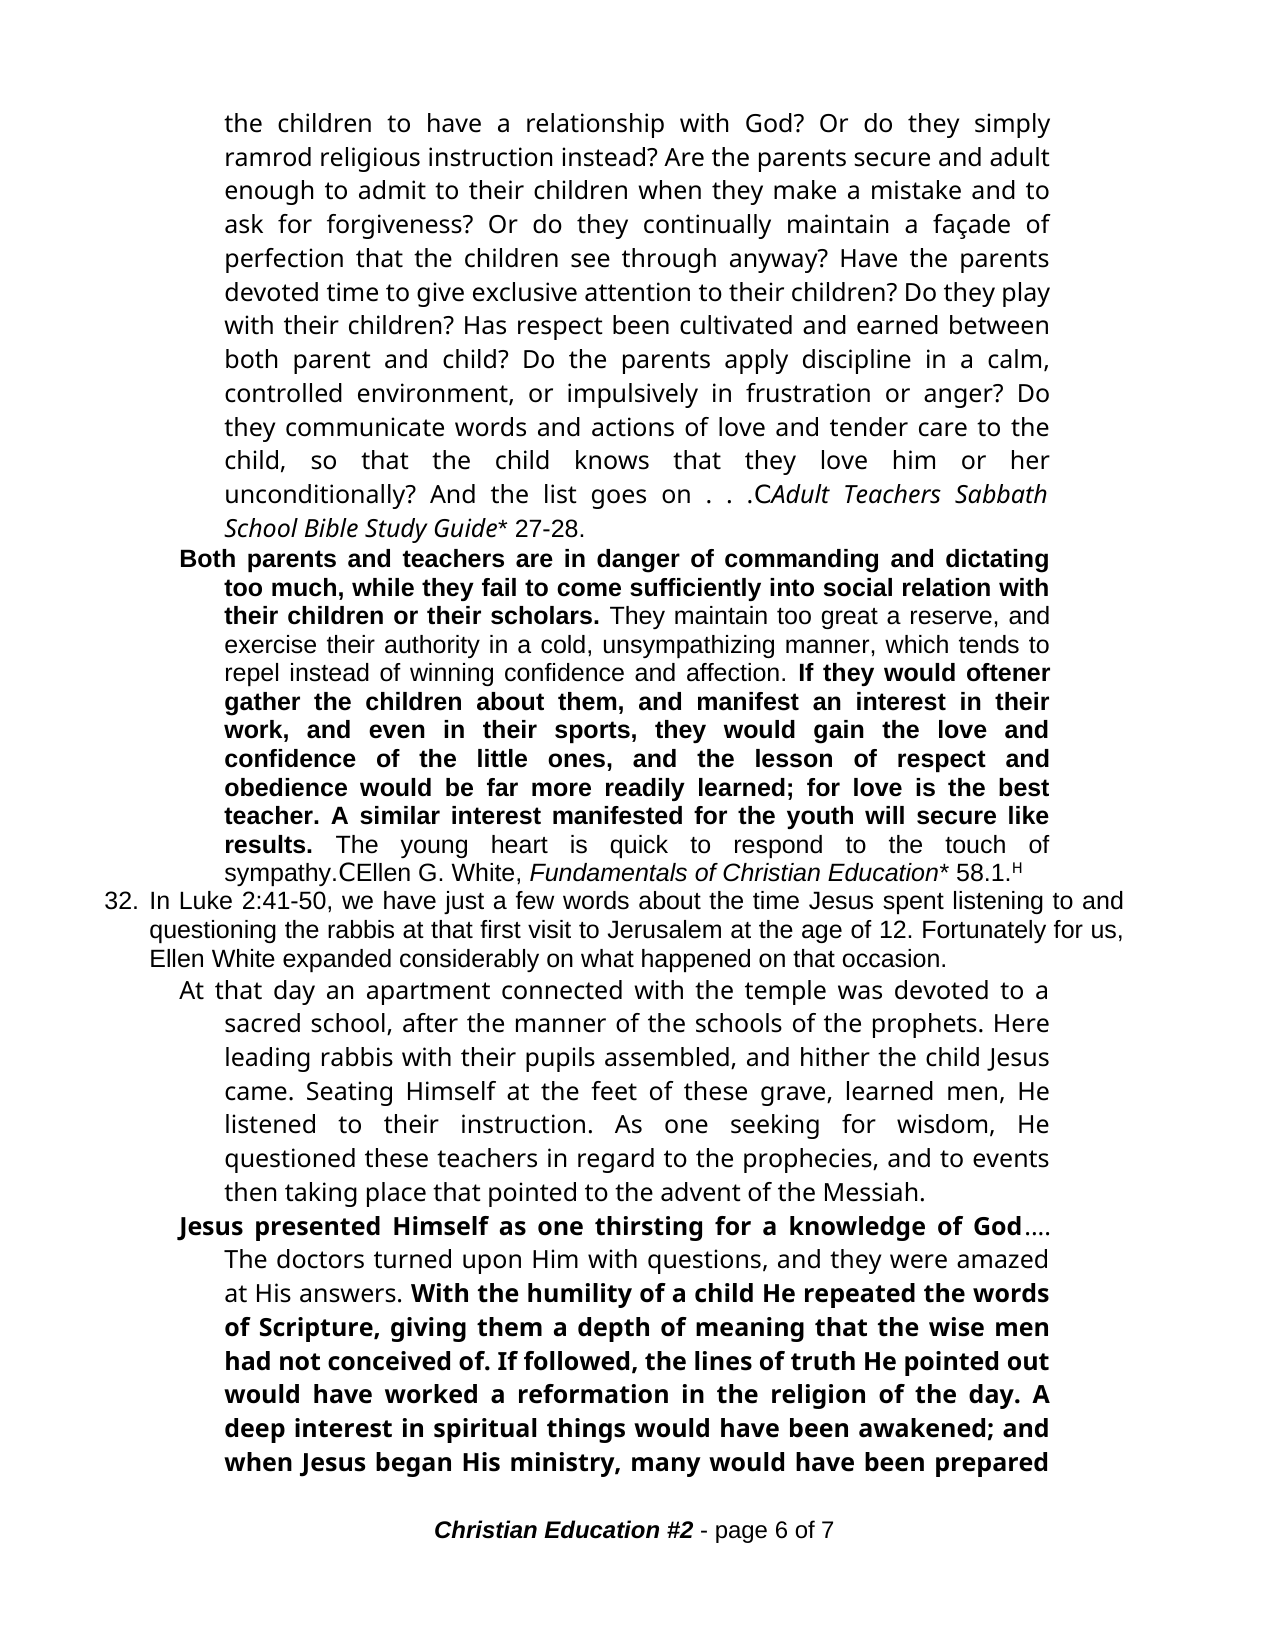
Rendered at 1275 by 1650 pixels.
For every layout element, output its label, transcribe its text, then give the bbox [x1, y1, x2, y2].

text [179, 106, 1051, 544]
text At that day an apartment connected with the temple was devoted to a sacred school, after the manner of the schools of the prophets. Here leading rabbis with their pupils assembled, and hither the child Jesus came. Seating Himself at the feet of these grave, learned men, He listened to their instruction. As one seeking for wisdom, He questioned these teachers in regard to the prophecies, and to events then taking place that pointed to the advent of the Messiah. [179, 973, 1051, 1209]
text In Luke 2:41-50, we have just a few words about the time Jesus spent listening to and questioning the rabbis at that first visit to Jerusalem at the age of 12. Fortunately for us, Ellen White expanded considerably on what happened on that occasion. [104, 887, 1126, 973]
text Both parents and teachers are in danger of commanding and dictating too much, while they fail to come sufficiently into social relation with their children or their scholars. They maintain too great a reserve, and exercise their authority in a cold, unsympathizing manner, which tends to repel instead of winning confidence and affection. If they would oftener gather the children about them, and manifest an interest in their work, and even in their sports, they would gain the love and confidence of the little ones, and the lesson of respect and obedience would be far more readily learned; for love is the best teacher. A similar interest manifested for the youth will secure like results. The young heart is quick to respond to the touch of sympathy.Ellen G. White, Fundamentals of Christian Education* 58.1. [179, 544, 1051, 887]
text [179, 1209, 1051, 1479]
